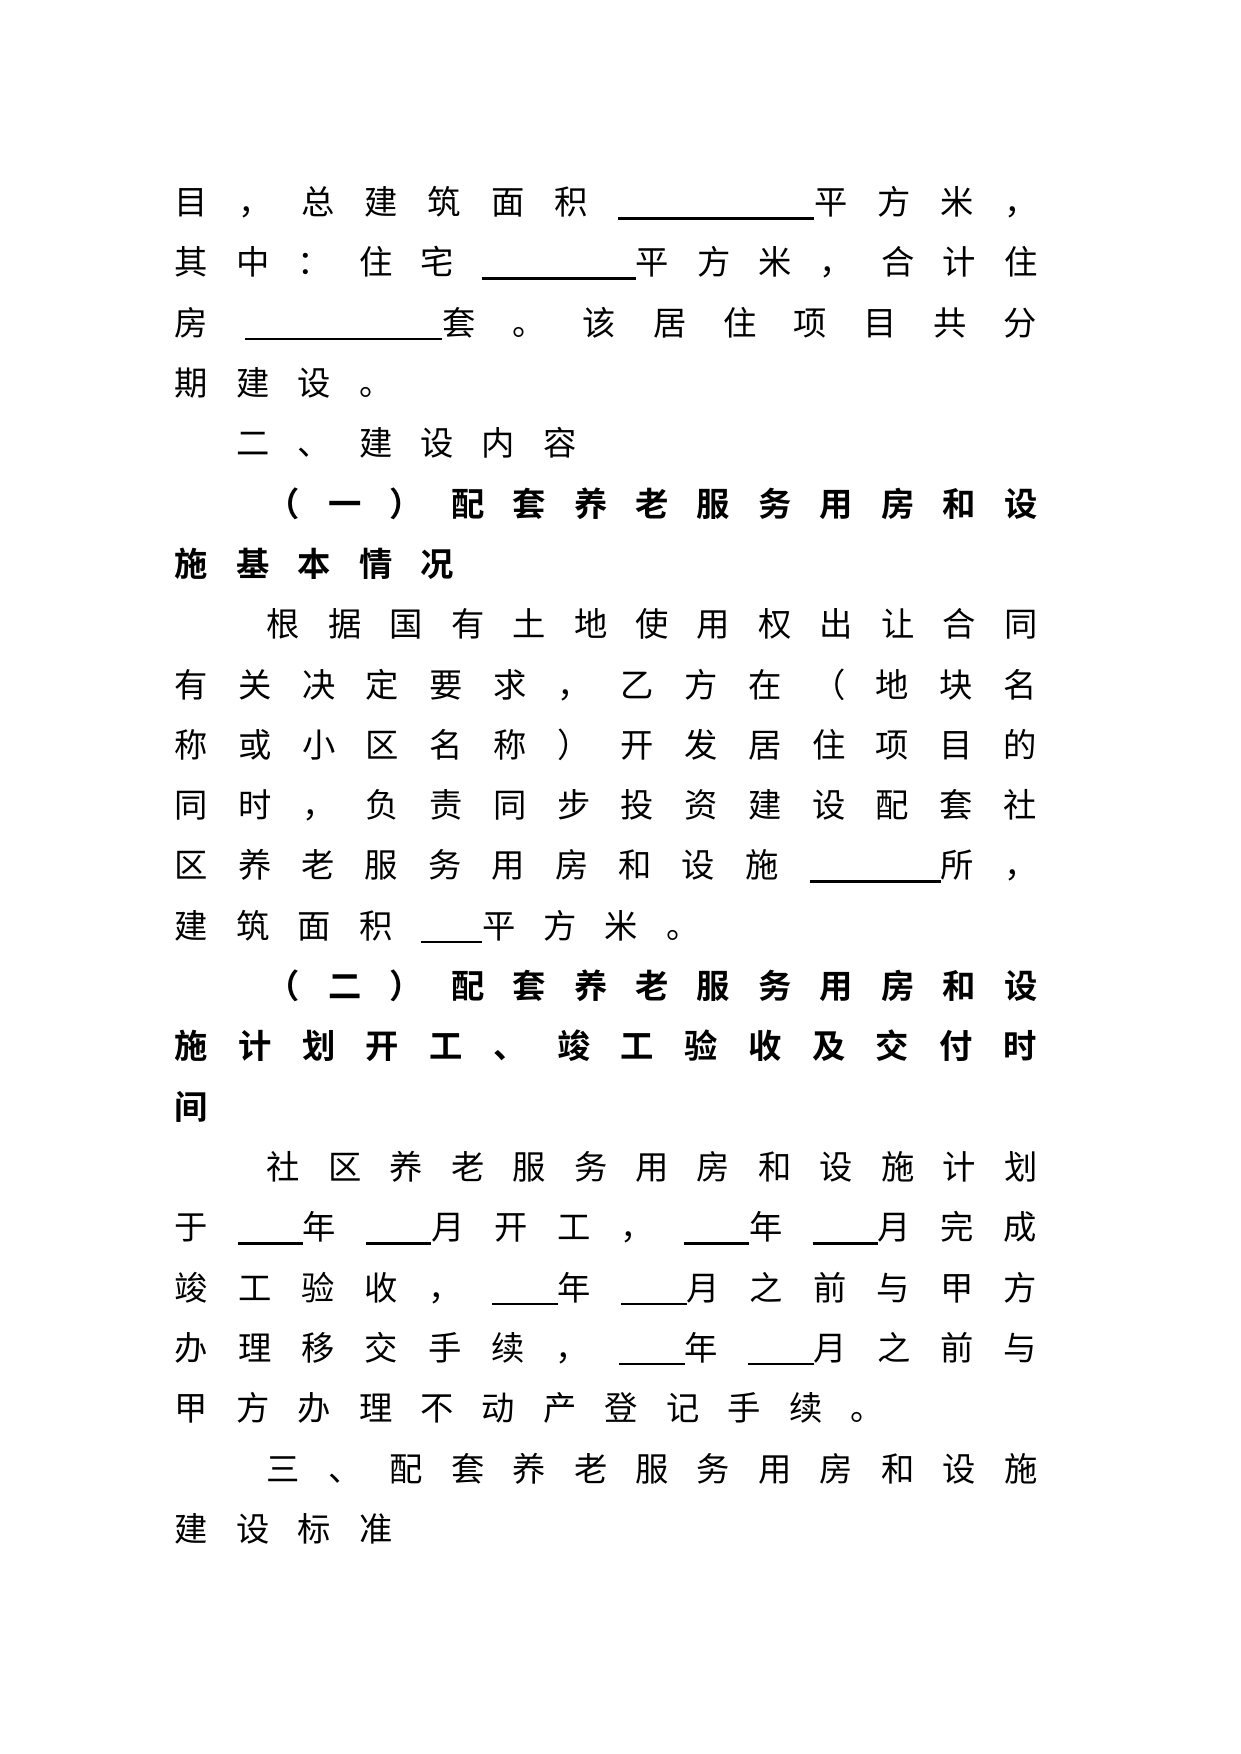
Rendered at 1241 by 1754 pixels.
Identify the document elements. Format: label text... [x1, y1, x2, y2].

list 根据国有土地使用权出让合同有关决定要求，乙方在（地块名称或小区名称）开发居住项目的同时，负责同步投资建设配套社区养老服务用房和设施 所，建筑面积 平方米。 [174, 592, 1066, 954]
text 三、配套养老服务用房和设施建设标准 [174, 1436, 1066, 1557]
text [174, 170, 1066, 471]
list （二）配套养老服务用房和设施计划开工、竣工验收及交付时间 [174, 954, 1066, 1135]
list （一）配套养老服务用房和设施基本情况 [174, 471, 1066, 592]
list 社区养老服务用房和设施计划于 年 月开工， 年 月完成竣工验收， 年 月之前与甲方办理移交手续， 年 月之前与甲方办理不动产登记手续。 [174, 1135, 1066, 1436]
